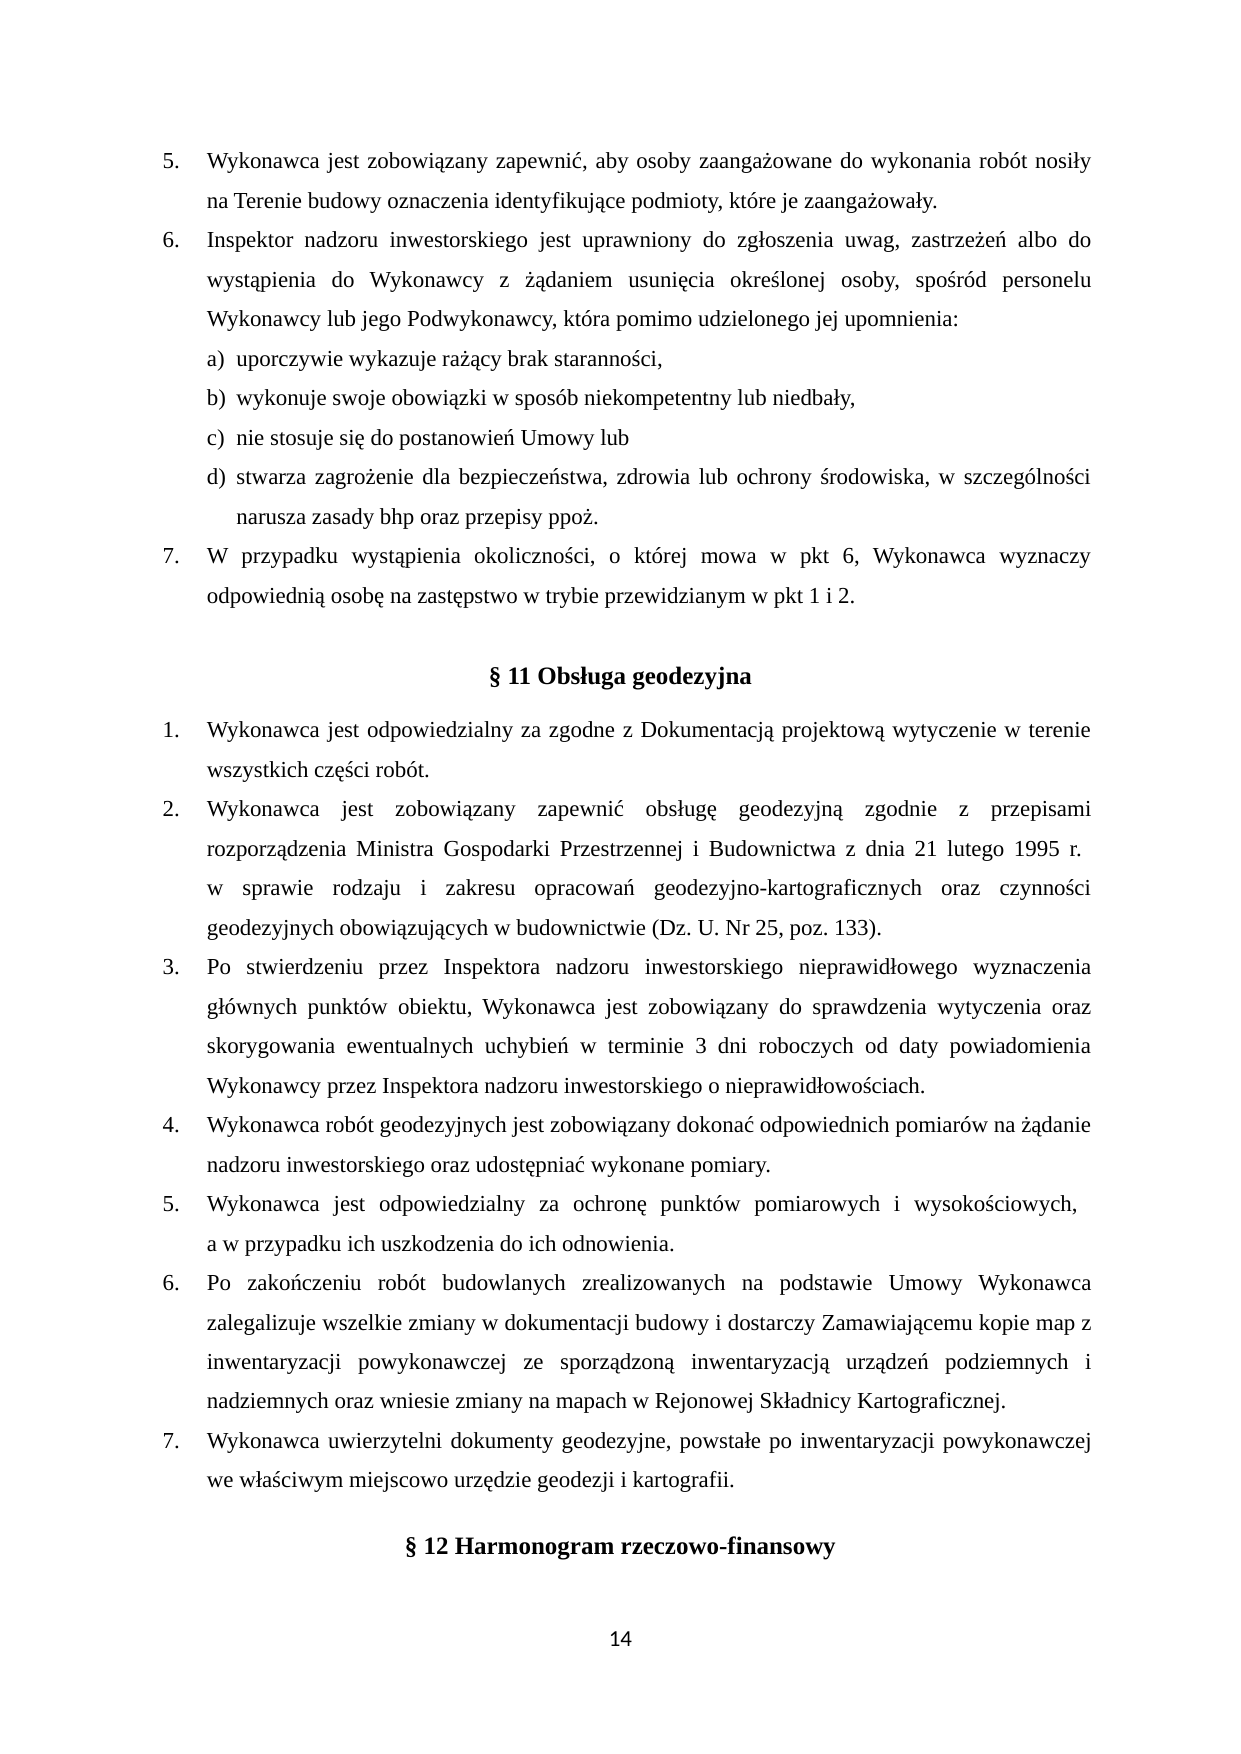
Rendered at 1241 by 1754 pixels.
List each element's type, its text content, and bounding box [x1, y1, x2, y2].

list Wykonawca robót geodezyjnych jest zobowiązany dokonać odpowiednich pomiarów na żądanie nadzoru inwestorskiego oraz udostępniać wykonane pomiary. [162, 1111, 1093, 1177]
list Wykonawca jest odpowiedzialny za ochronę punktów pomiarowych i wysokościowych, a w przypadku ich uszkodzenia do ich odnowienia. [162, 1190, 1093, 1256]
list Po stwierdzeniu przez Inspektora nadzoru inwestorskiego nieprawidłowego wyznaczenia głównych punktów obiektu, Wykonawca jest zobowiązany do sprawdzenia wytyczenia oraz skorygowania ewentualnych uchybień w terminie 3 dni roboczych od daty powiadomienia Wykonawcy przez Inspektora nadzoru inwestorskiego o nieprawidłowościach. [162, 953, 1093, 1098]
list Wykonawca jest zobowiązany zapewnić, aby osoby zaangażowane do wykonania robót nosiły na Terenie budowy oznaczenia identyfikujące podmioty, które je zaangażowały. [162, 148, 1093, 213]
list stwarza zagrożenie dla bezpieczeństwa, zdrowia lub ochrony środowiska, w szczególności narusza zasady bhp oraz przepisy ppoż. [207, 463, 1093, 529]
list § 11 Obsługa geodezyjna [148, 661, 1093, 689]
list Po zakończeniu robót budowlanych zrealizowanych na podstawie Umowy Wykonawca zalegalizuje wszelkie zmiany w dokumentacji budowy i dostarczy Zamawiającemu kopie map z inwentaryzacji powykonawczej ze sporządzoną inwentaryzacją urządzeń podziemnych i nadziemnych oraz wniesie zmiany na mapach w Rejonowej Składnicy Kartograficznej. [162, 1269, 1093, 1414]
list wykonuje swoje obowiązki w sposób niekompetentny lub niedbały, [207, 384, 1093, 411]
list § 12 Harmonogram rzeczowo-finansowy [148, 1531, 1093, 1560]
list Wykonawca jest zobowiązany zapewnić obsługę geodezyjną zgodnie z przepisami rozporządzenia Ministra Gospodarki Przestrzennej i Budownictwa z dnia 21 lutego 1995 r. w sprawie rodzaju i zakresu opracowań geodezyjno-kartograficznych oraz czynności geodezyjnych obowiązujących w budownictwie (Dz. U. Nr 25, poz. 133). [162, 795, 1093, 940]
list Wykonawca uwierzytelni dokumenty geodezyjne, powstałe po inwentaryzacji powykonawczej we właściwym miejscowo urzędzie geodezji i kartografii. [162, 1427, 1093, 1493]
list Inspektor nadzoru inwestorskiego jest uprawniony do zgłoszenia uwag, zastrzeżeń albo do wystąpienia do Wykonawcy z żądaniem usunięcia określonej osoby, spośród personelu Wykonawcy lub jego Podwykonawcy, która pomimo udzielonego jej upomnienia: [162, 227, 1093, 332]
list W przypadku wystąpienia okoliczności, o której mowa w pkt 6, Wykonawca wyznaczy odpowiednią osobę na zastępstwo w trybie przewidzianym w pkt 1 i 2. [162, 542, 1093, 608]
list Wykonawca jest odpowiedzialny za zgodne z Dokumentacją projektową wytyczenie w terenie wszystkich części robót. [162, 716, 1093, 782]
list nie stosuje się do postanowień Umowy lub [207, 424, 1093, 450]
list uporczywie wykazuje rażący brak staranności, [207, 345, 1093, 371]
